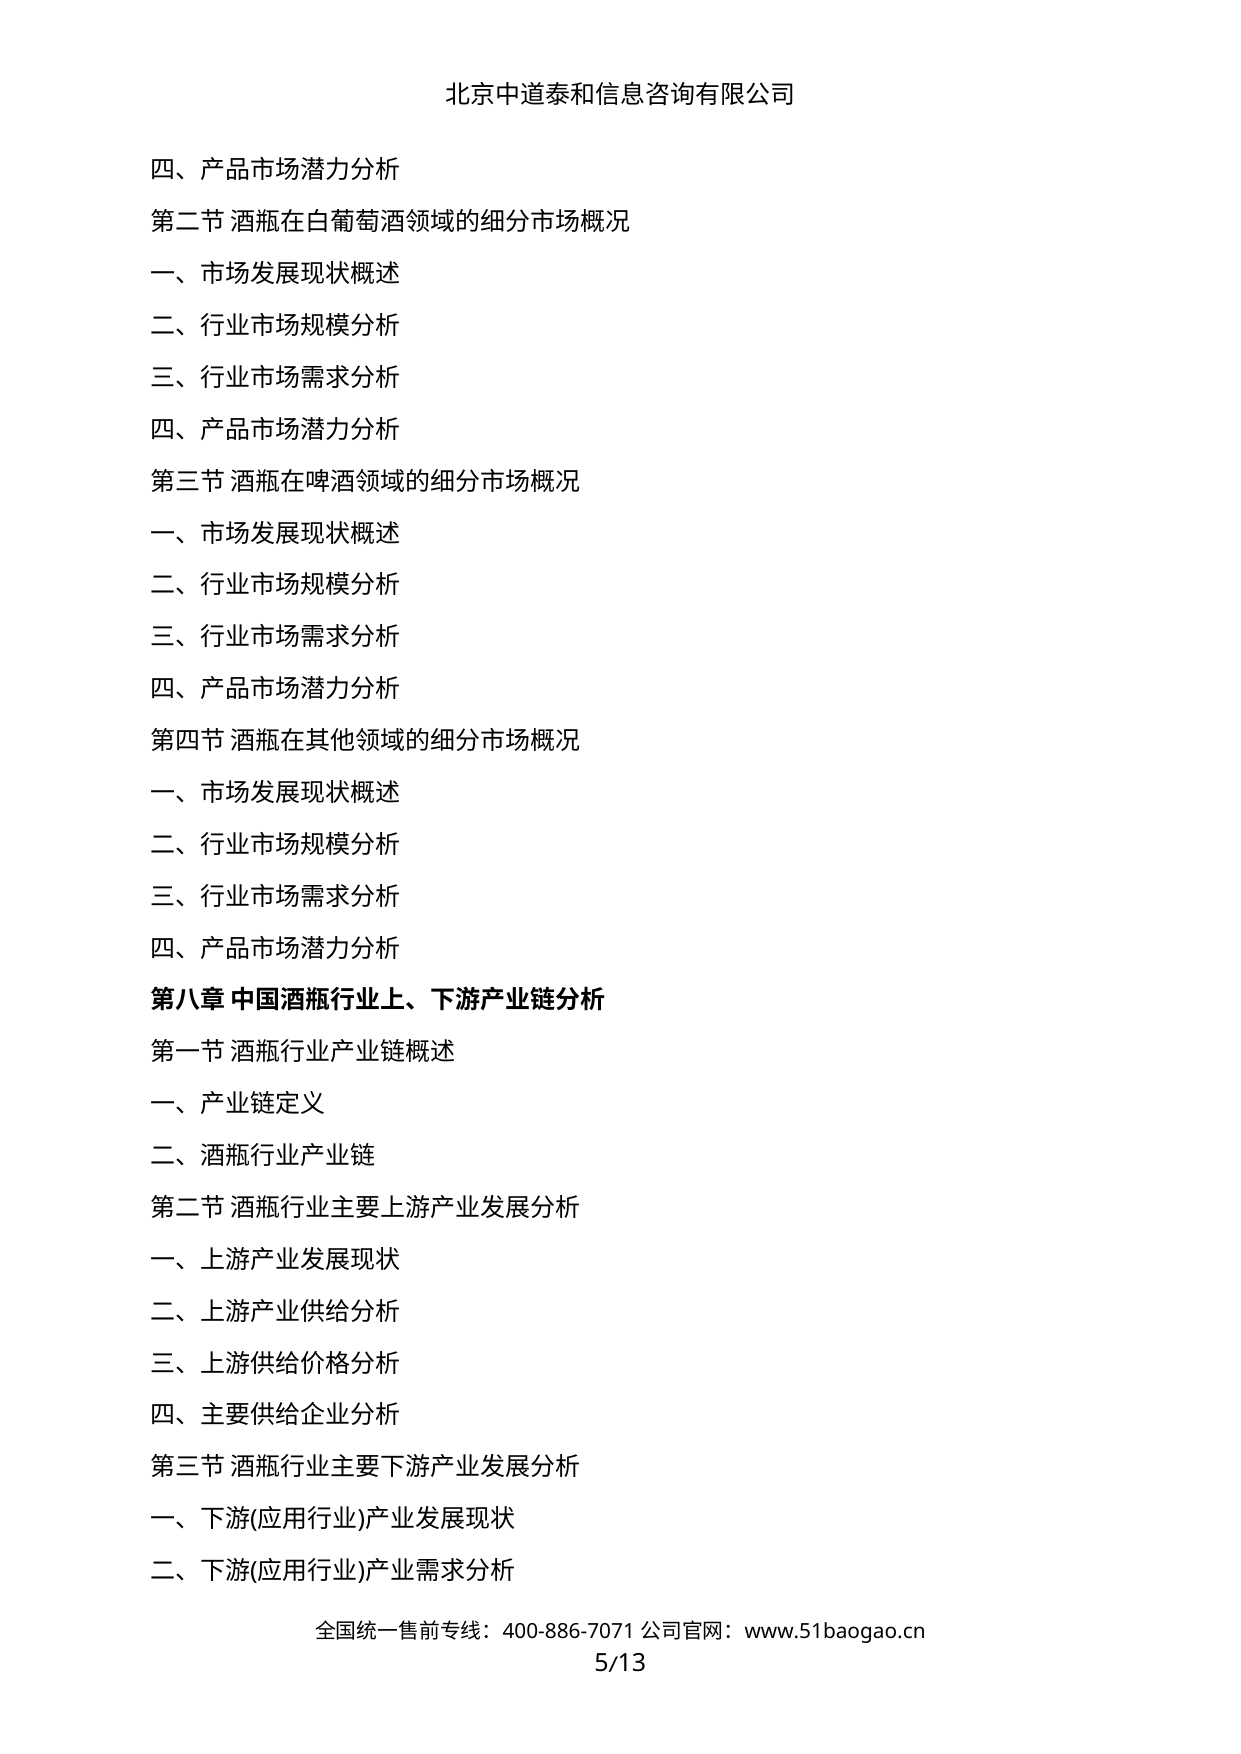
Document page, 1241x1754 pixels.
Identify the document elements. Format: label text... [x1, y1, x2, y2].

text 四、产品市场潜力分析 [150, 669, 1090, 705]
text 三、上游供给价格分析 [150, 1343, 1090, 1379]
text 第二节 酒瓶行业主要上游产业发展分析 [150, 1187, 1090, 1224]
text 二、行业市场规模分析 [150, 306, 1090, 342]
text 二、行业市场规模分析 [150, 824, 1090, 861]
text 三、行业市场需求分析 [150, 876, 1090, 912]
text 四、产品市场潜力分析 [150, 928, 1090, 964]
text 一、市场发展现状概述 [150, 254, 1090, 290]
text 四、产品市场潜力分析 [150, 150, 1090, 186]
text 第三节 酒瓶行业主要下游产业发展分析 [150, 1447, 1090, 1483]
text 二、酒瓶行业产业链 [150, 1136, 1090, 1172]
text 二、上游产业供给分析 [150, 1291, 1090, 1327]
text 二、行业市场规模分析 [150, 565, 1090, 601]
text 一、产业链定义 [150, 1084, 1090, 1120]
text 第三节 酒瓶在啤酒领域的细分市场概况 [150, 461, 1090, 497]
text 第一节 酒瓶行业产业链概述 [150, 1032, 1090, 1068]
text 第四节 酒瓶在其他领域的细分市场概况 [150, 721, 1090, 757]
text 四、主要供给企业分析 [150, 1395, 1090, 1431]
text 第二节 酒瓶在白葡萄酒领域的细分市场概况 [150, 202, 1090, 238]
text 一、上游产业发展现状 [150, 1239, 1090, 1276]
text 一、市场发展现状概述 [150, 513, 1090, 549]
text 三、行业市场需求分析 [150, 357, 1090, 394]
text 一、下游(应用行业)产业发展现状 [150, 1499, 1090, 1535]
text 三、行业市场需求分析 [150, 617, 1090, 653]
text 第八章 中国酒瓶行业上、下游产业链分析 [150, 980, 1090, 1016]
text 一、市场发展现状概述 [150, 772, 1090, 809]
text 二、下游(应用行业)产业需求分析 [150, 1551, 1090, 1587]
text 四、产品市场潜力分析 [150, 409, 1090, 446]
